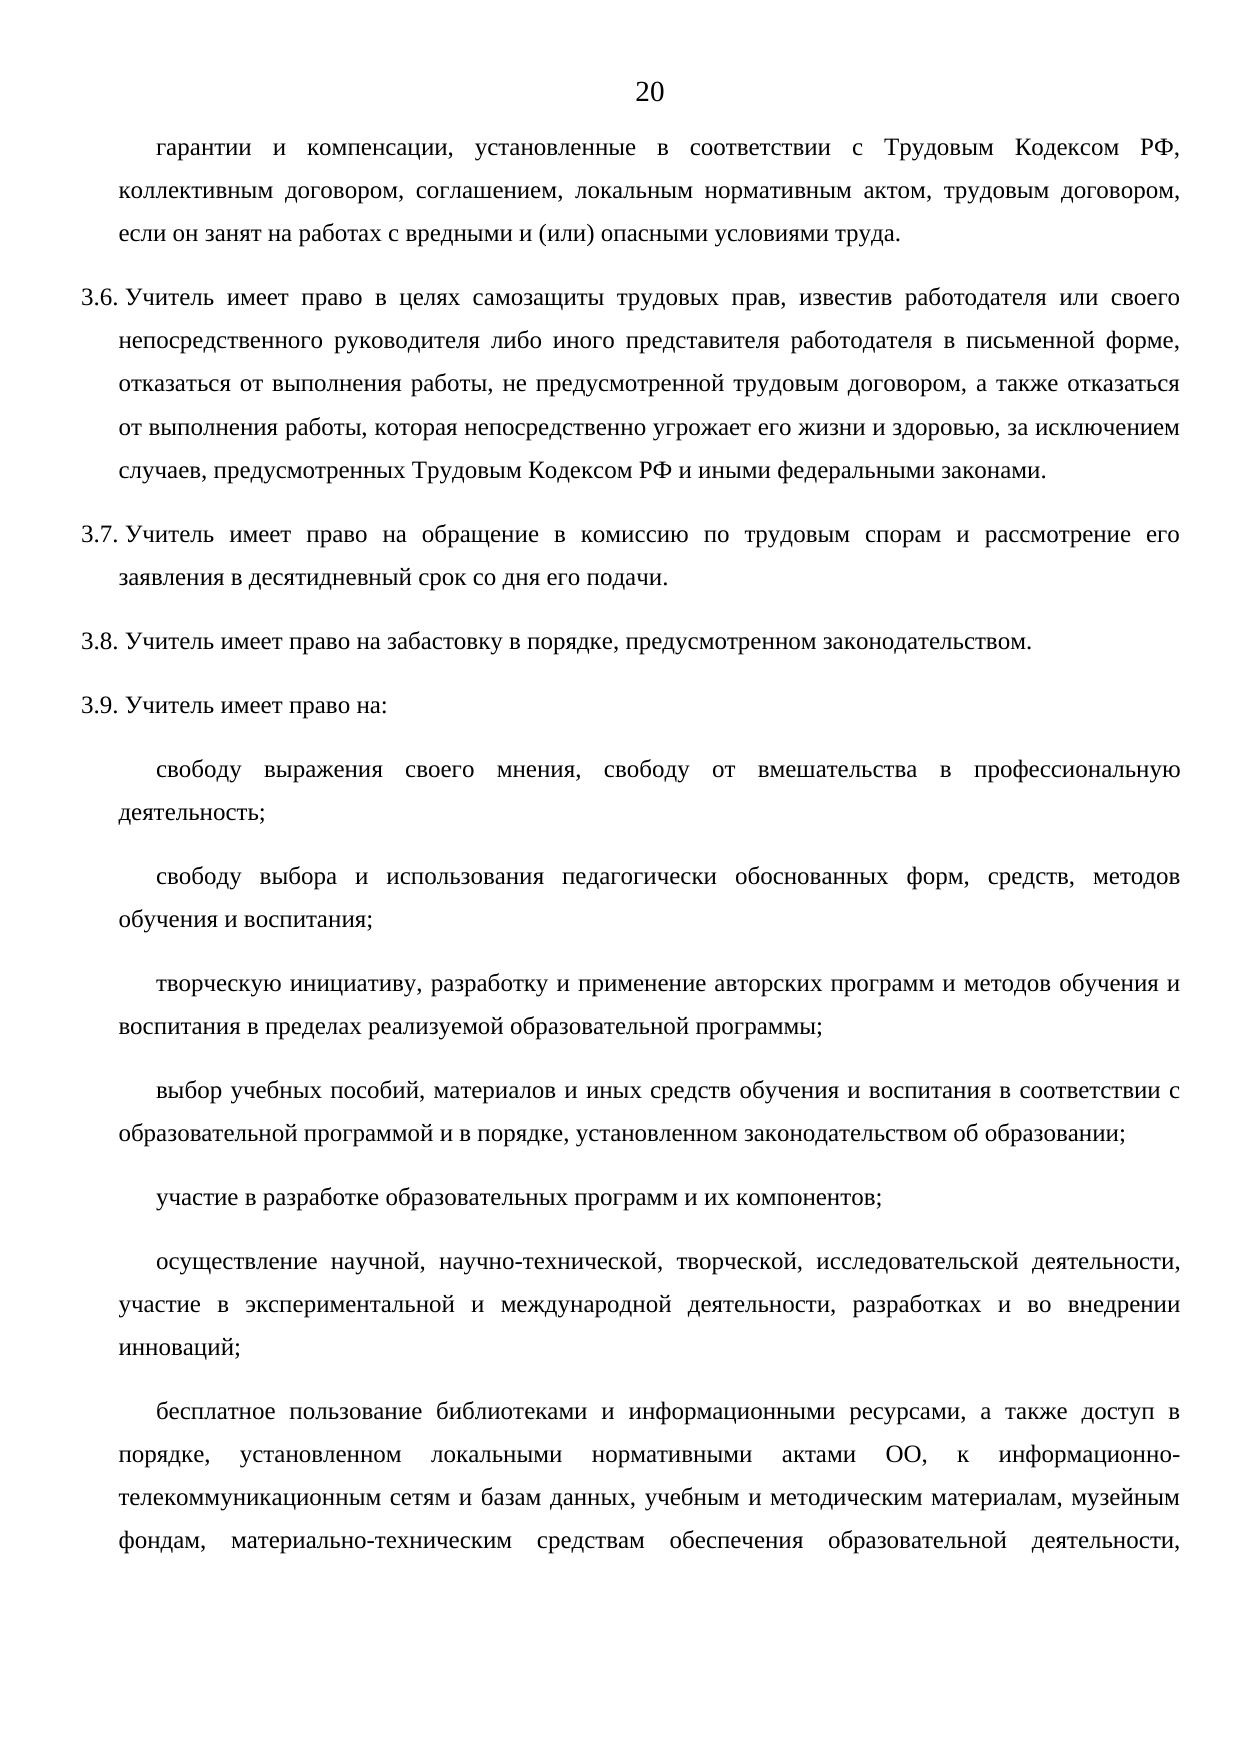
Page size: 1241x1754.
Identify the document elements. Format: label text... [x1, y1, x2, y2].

list Учитель имеет право на забастовку в порядке, предусмотренном законодательством. [81, 626, 1181, 654]
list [118, 1396, 1181, 1554]
list свободу выражения своего мнения, свободу от вмешательства в профессиональную деятельность; [118, 754, 1181, 826]
list гарантии и компенсации, установленные в соответствии с Трудовым Кодексом РФ, коллективным договором, соглашением, локальным нормативным актом, трудовым договором, если он занят на работах с вредными и (или) опасными условиями труда. [118, 132, 1181, 247]
list Учитель имеет право на: [81, 690, 1181, 718]
list осуществление научной, научно-технической, творческой, исследовательской деятельности, участие в экспериментальной и международной деятельности, разработках и во внедрении инноваций; [118, 1246, 1181, 1361]
list творческую инициативу, разработку и применение авторских программ и методов обучения и воспитания в пределах реализуемой образовательной программы; [118, 968, 1181, 1040]
list выбор учебных пособий, материалов и иных средств обучения и воспитания в соответствии с образовательной программой и в порядке, установленном законодательством об образовании; [118, 1075, 1181, 1147]
list участие в разработке образовательных программ и их компонентов; [118, 1182, 1181, 1211]
list свободу выбора и использования педагогически обоснованных форм, средств, методов обучения и воспитания; [118, 861, 1181, 933]
list Учитель имеет право на обращение в комиссию по трудовым спорам и рассмотрение его заявления в десятидневный срок со дня его подачи. [81, 519, 1181, 591]
list Учитель имеет право в целях самозащиты трудовых прав, известив работодателя или своего непосредственного руководителя либо иного представителя работодателя в письменной форме, отказаться от выполнения работы, не предусмотренной трудовым договором, а также отказаться от выполнения работы, которая непосредственно угрожает его жизни и здоровью, за исключением случаев, предусмотренных Трудовым Кодексом РФ и иными федеральными законами. [81, 282, 1181, 483]
